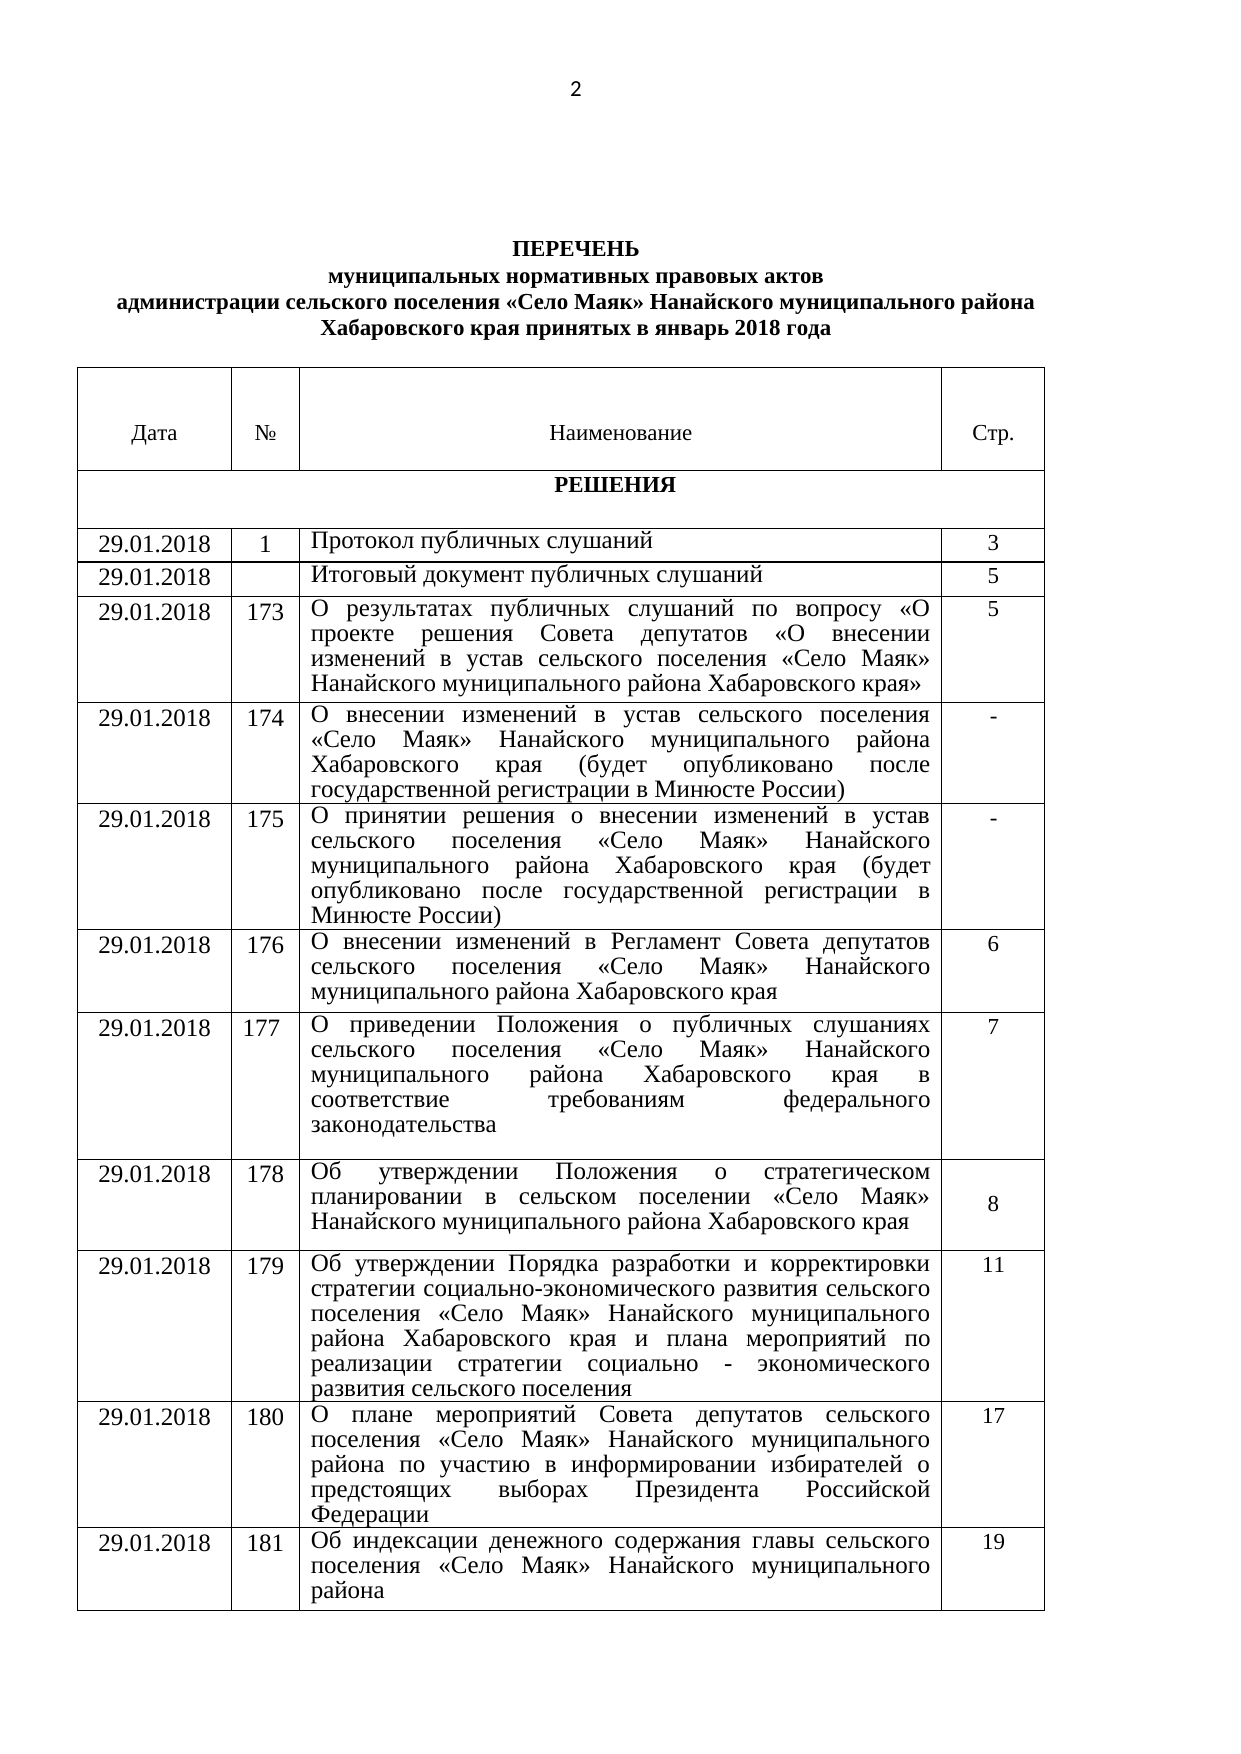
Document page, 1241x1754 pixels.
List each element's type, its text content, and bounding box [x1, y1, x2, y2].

text ПЕРЕЧЕНЬ [89, 235, 1063, 262]
table_cell О внесении изменений в устав сельского поселения «Село Маяк» Нанайского муниципального района Хабаровского края (будет опубликовано после государственной регистрации в Минюсте России) [300, 703, 941, 803]
table_cell 5 [942, 563, 1044, 596]
table_cell 8 [942, 1160, 1044, 1250]
table_cell Итоговый документ публичных слушаний [300, 563, 941, 596]
table_cell 181 [232, 1528, 299, 1610]
table_cell 29.01.2018 [78, 930, 231, 1012]
table_cell О внесении изменений в Регламент Совета депутатов сельского поселения «Село Маяк» Нанайского муниципального района Хабаровского края [300, 930, 941, 1012]
table_cell 178 [232, 1160, 299, 1250]
table_header Дата [78, 368, 231, 470]
table_cell [232, 563, 299, 596]
table_cell О приведении Положения о публичных слушаниях сельского поселения «Село Маяк» Нанайского муниципального района Хабаровского края в соответствие требованиям федерального законодательства [300, 1013, 941, 1158]
text администрации сельского поселения «Село Маяк» Нанайского муниципального района Хабаровского края принятых в январь 2018 года [89, 288, 1063, 341]
table_cell 3 [942, 529, 1044, 561]
table_cell 5 [942, 597, 1044, 702]
table_cell 1 [232, 529, 299, 561]
table_cell Протокол публичных слушаний [300, 529, 941, 561]
table_cell 29.01.2018 [78, 1251, 231, 1401]
table_header Стр. [942, 368, 1044, 470]
table_cell 19 [942, 1528, 1044, 1610]
table_cell О плане мероприятий Совета депутатов сельского поселения «Село Маяк» Нанайского муниципального района по участию в информировании избирателей о предстоящих выборах Президента Российской Федерации [300, 1402, 941, 1527]
table_cell Об утверждении Положения о стратегическом планировании в сельском поселении «Село Маяк» Нанайского муниципального района Хабаровского края [300, 1160, 941, 1250]
table_cell 179 [232, 1251, 299, 1401]
table_cell РЕШЕНИЯ [78, 471, 1044, 528]
table_cell 177 [232, 1013, 299, 1158]
text муниципальных нормативных правовых актов [89, 262, 1063, 288]
table_cell 180 [232, 1402, 299, 1527]
table_cell 6 [942, 930, 1044, 1012]
table_cell 17 [942, 1402, 1044, 1527]
table_cell 29.01.2018 [78, 529, 231, 561]
table_cell 11 [942, 1251, 1044, 1401]
table_cell 29.01.2018 [78, 563, 231, 596]
table_cell - [942, 703, 1044, 803]
table_cell Об индексации денежного содержания главы сельского поселения «Село Маяк» Нанайского муниципального района [300, 1528, 941, 1610]
table_header Наименование [300, 368, 941, 470]
table_cell 29.01.2018 [78, 1402, 231, 1527]
table_cell О принятии решения о внесении изменений в устав сельского поселения «Село Маяк» Нанайского муниципального района Хабаровского края (будет опубликовано после государственной регистрации в Минюсте России) [300, 804, 941, 929]
table_cell 173 [232, 597, 299, 702]
table_cell - [942, 804, 1044, 929]
table_cell 175 [232, 804, 299, 929]
table_cell 176 [232, 930, 299, 1012]
table_cell 29.01.2018 [78, 1528, 231, 1610]
table_cell О результатах публичных слушаний по вопросу «О проекте решения Совета депутатов «О внесении изменений в устав сельского поселения «Село Маяк» Нанайского муниципального района Хабаровского края» [300, 597, 941, 702]
table_cell 29.01.2018 [78, 1013, 231, 1158]
table_cell 174 [232, 703, 299, 803]
table_cell 29.01.2018 [78, 597, 231, 702]
table_cell 29.01.2018 [78, 1160, 231, 1250]
table_cell 29.01.2018 [78, 804, 231, 929]
table_cell 7 [942, 1013, 1044, 1158]
table_cell 29.01.2018 [78, 703, 231, 803]
table_cell Об утверждении Порядка разработки и корректировки стратегии социально-экономического развития сельского поселения «Село Маяк» Нанайского муниципального района Хабаровского края и плана мероприятий по реализации стратегии социально - экономического развития сельского поселения [300, 1251, 941, 1401]
table_header № [232, 368, 299, 470]
